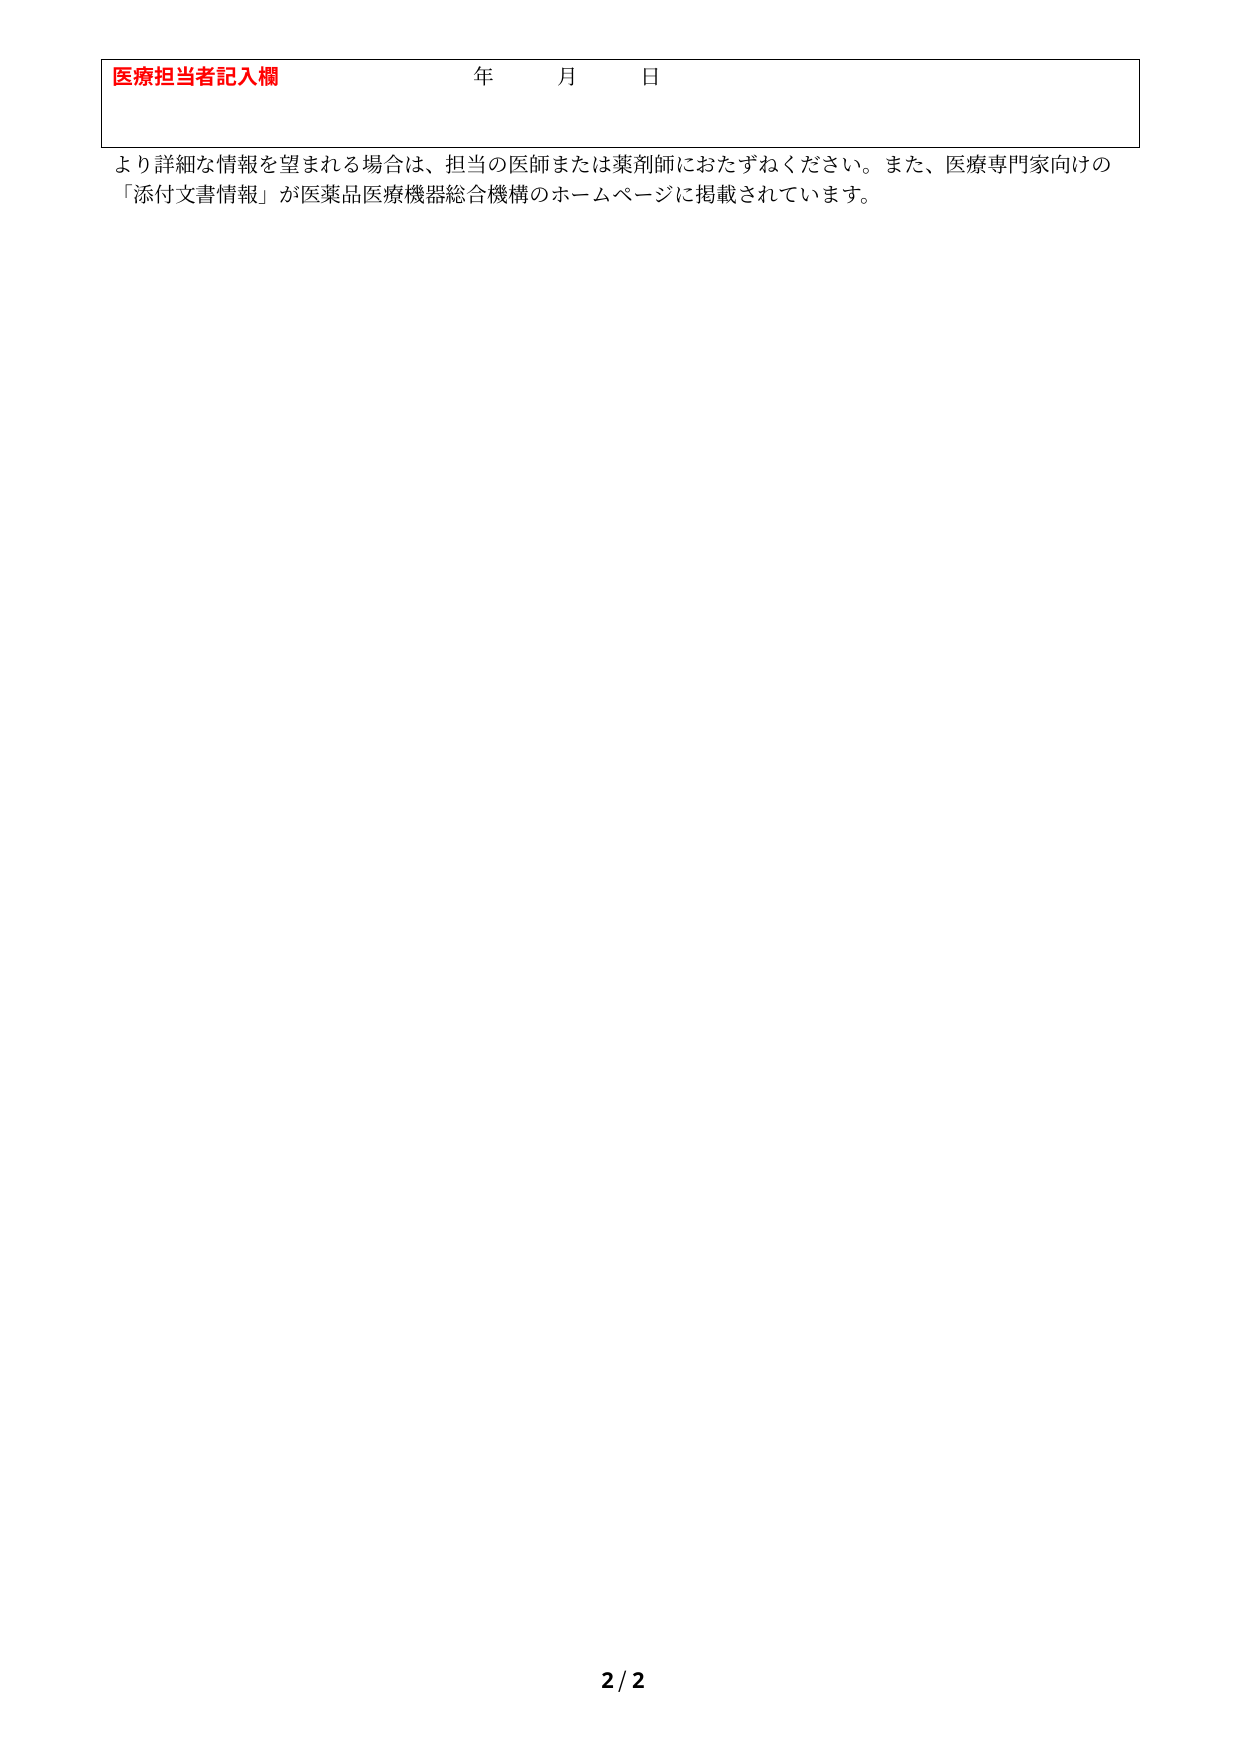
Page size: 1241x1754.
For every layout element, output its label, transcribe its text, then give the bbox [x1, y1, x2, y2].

text より詳細な情報を望まれる場合は、担当の医師または薬剤師におたずねください。また、医療専門家向けの「添付文書情報」が医薬品医療機器総合機構のホームページに掲載されています。 [112, 148, 1128, 208]
table_cell 医療担当者記入欄 年 月 日 [102, 60, 1139, 147]
